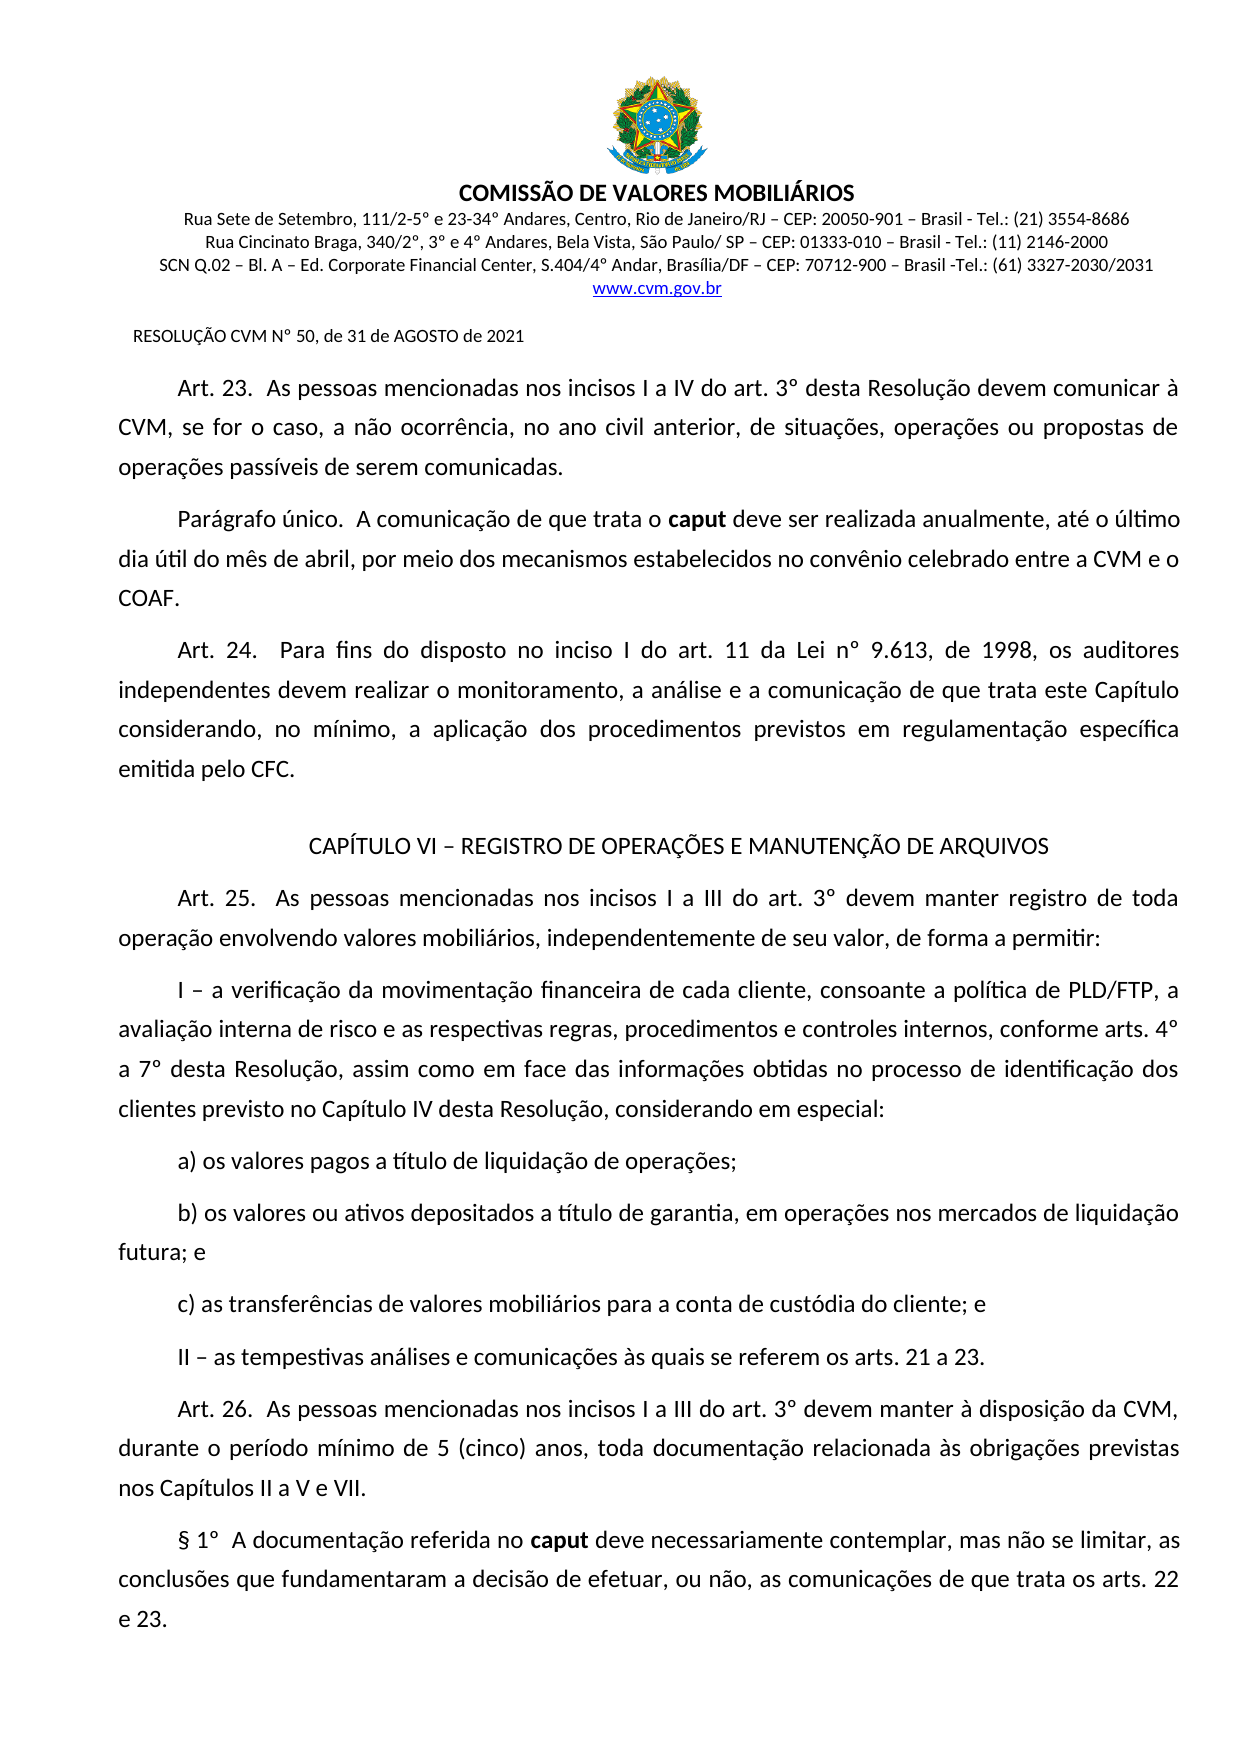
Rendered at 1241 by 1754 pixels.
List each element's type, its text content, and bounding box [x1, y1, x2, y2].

text Art. 23. As pessoas mencionadas nos incisos I a IV do art. 3º desta Resolução devem comunicar à CVM, se for o caso, a não ocorrência, no ano civil anterior, de situações, operações ou propostas de operações passíveis de serem comunicadas. [118, 372, 1181, 482]
text Parágrafo único. A comunicação de que trata o caput deve ser realizada anualmente, até o último dia útil do mês de abril, por meio dos mecanismos estabelecidos no convênio celebrado entre a CVM e o COAF. [118, 503, 1181, 613]
text c) as transferências de valores mobiliários para a conta de custódia do cliente; e [118, 1289, 1181, 1319]
text I – a verificação da movimentação financeira de cada cliente, consoante a política de PLD/FTP, a avaliação interna de risco e as respectivas regras, procedimentos e controles internos, conforme arts. 4º a 7º desta Resolução, assim como em face das informações obtidas no processo de identificação dos clientes previsto no Capítulo IV desta Resolução, considerando em especial: [118, 974, 1181, 1123]
text a) os valores pagos a título de liquidação de operações; [118, 1145, 1181, 1175]
text Art. 26. As pessoas mencionadas nos incisos I a III do art. 3º devem manter à disposição da CVM, durante o período mínimo de 5 (cinco) anos, toda documentação relacionada às obrigações previstas nos Capítulos II a V e VII. [118, 1393, 1181, 1502]
text Art. 24. Para fins do disposto no inciso I do art. 11 da Lei nº 9.613, de 1998, os auditores independentes devem realizar o monitoramento, a análise e a comunicação de que trata este Capítulo considerando, no mínimo, a aplicação dos procedimentos previstos em regulamentação específica emitida pelo CFC. [118, 634, 1181, 784]
picture [603, 73, 711, 177]
text § 1º A documentação referida no caput deve necessariamente contemplar, mas não se limitar, as conclusões que fundamentaram a decisão de efetuar, ou não, as comunicações de que trata os arts. 22 e 23. [118, 1524, 1181, 1634]
text Art. 25. As pessoas mencionadas nos incisos I a III do art. 3º devem manter registro de toda operação envolvendo valores mobiliários, independentemente de seu valor, de forma a permitir: [118, 882, 1181, 952]
text CAPÍTULO VI – REGISTRO DE OPERAÇÕES E MANUTENÇÃO DE ARQUIVOS [118, 830, 1181, 861]
text II – as tempestivas análises e comunicações às quais se referem os arts. 21 a 23. [118, 1341, 1181, 1371]
text b) os valores ou ativos depositados a título de garantia, em operações nos mercados de liquidação futura; e [118, 1197, 1181, 1267]
